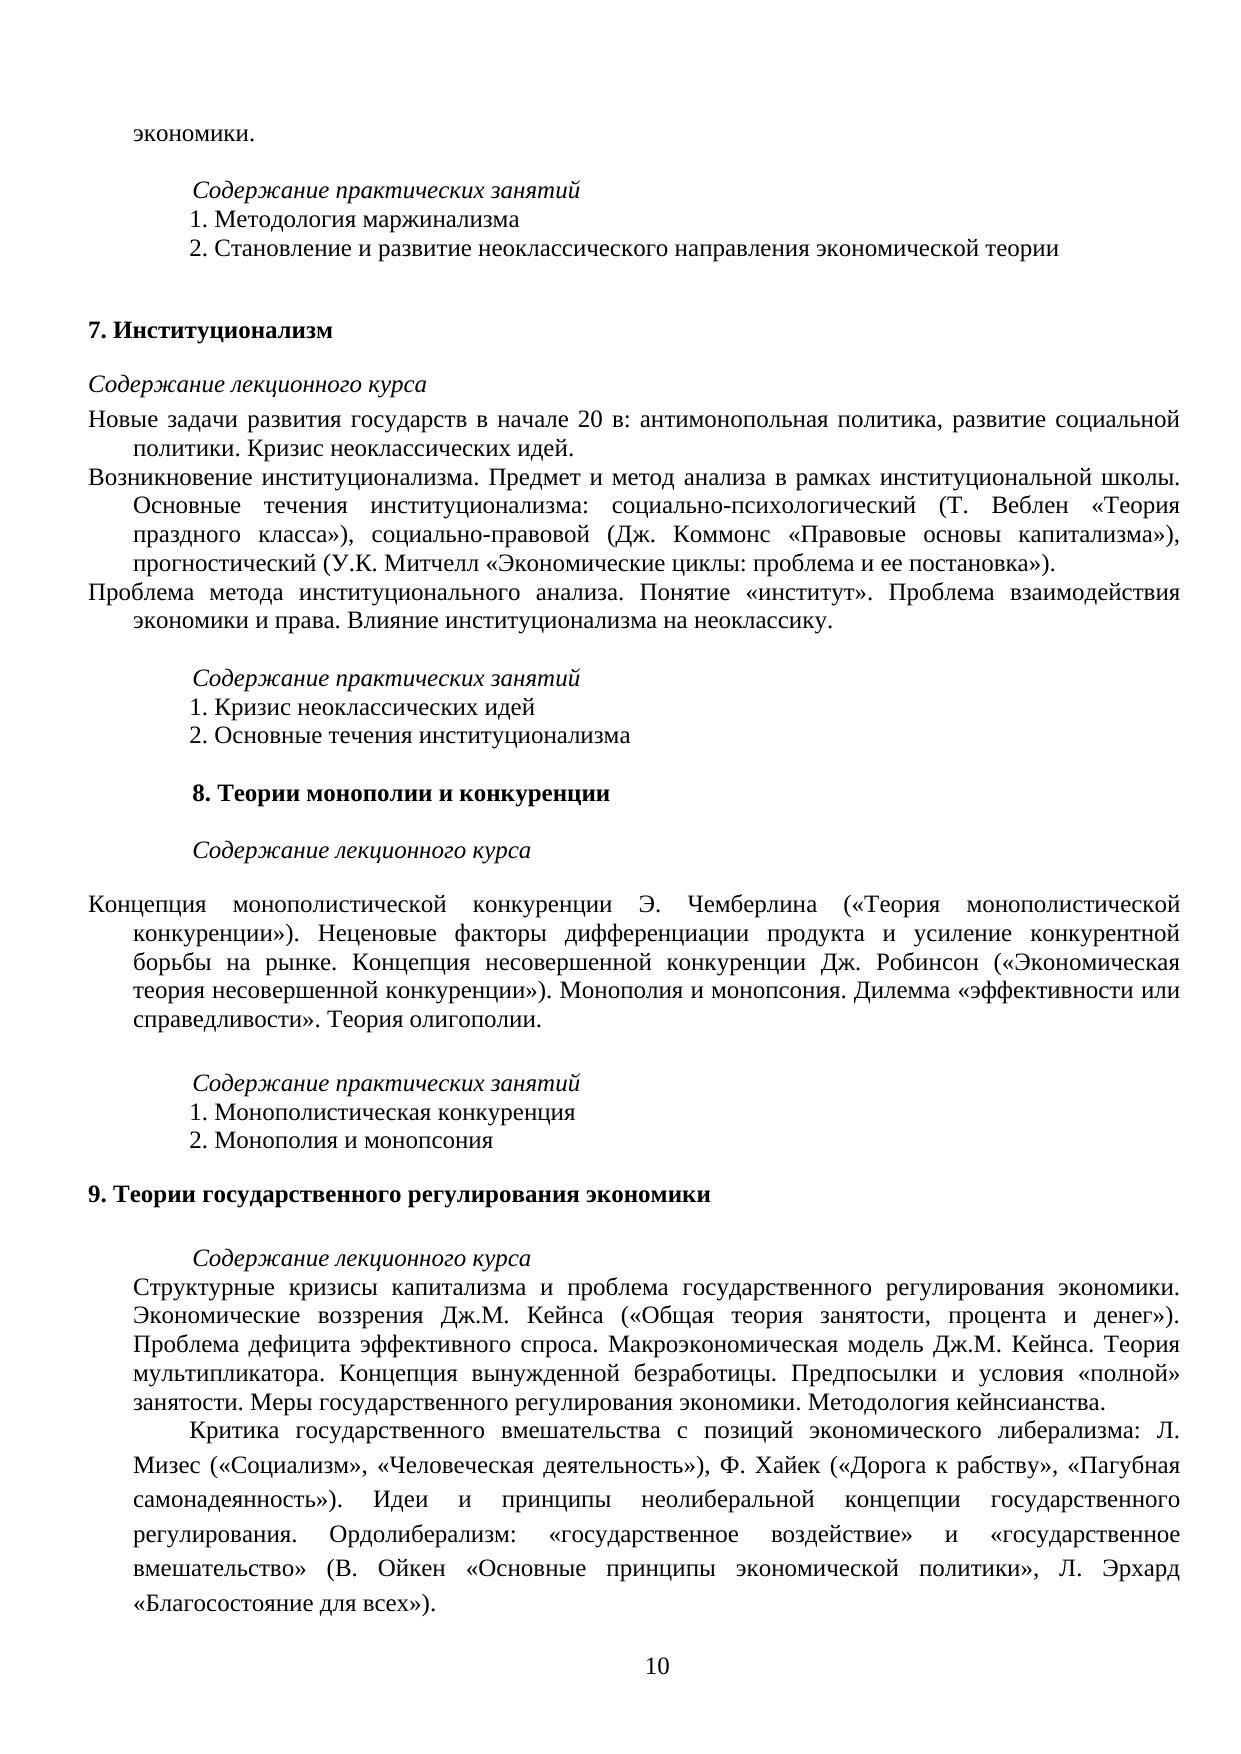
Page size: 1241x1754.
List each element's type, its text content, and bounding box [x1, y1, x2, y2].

subtitle Концепция монополистической конкуренции Э. Чемберлина («Теория монополистической конкуренции»). Неценовые факторы дифференциации продукта и усиление конкурентной борьбы на рынке. Концепция несовершенной конкуренции Дж. Робинсон («Экономическая теория несовершенной конкуренции»). Монополия и монопсония. Дилемма «эффективности или справедливости». Теория олигополии. [88, 889, 1181, 1033]
text 2. Монополия и монопсония [133, 1126, 1181, 1154]
text 2. Основные течения институционализма [133, 721, 1181, 749]
text 1. Кризис неоклассических идей [133, 692, 1181, 721]
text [133, 118, 1181, 147]
text Содержание практических занятий [133, 663, 1182, 692]
subtitle Возникновение институционализма. Предмет и метод анализа в рамках институциональной школы. Основные течения институционализма: социально-психологический (Т. Веблен «Теория праздного класса»), социально-правовой (Дж. Коммонс «Правовые основы капитализма»), прогностический (У.К. Митчелл «Экономические циклы: проблема и ее постановка»). [88, 462, 1181, 577]
subtitle 9. Теории государственного регулирования экономики [88, 1179, 1181, 1208]
text Содержание практических занятий [133, 1068, 1182, 1097]
text 1. Методология маржинализма [133, 204, 1181, 233]
text Критика государственного вмешательства с позиций экономического либерализма: Л. Мизес («Социализм», «Человеческая деятельность»), Ф. Хайек («Дорога к рабству», «Пагубная самонадеянность»). Идеи и принципы неолиберальной концепции государственного регулирования. Ордолиберализм: «государственное воздействие» и «государственное вмешательство» (В. Ойкен «Основные принципы экономической политики», Л. Эрхард «Благосостояние для всех»). [133, 1416, 1181, 1617]
text Содержание лекционного курса [133, 836, 1182, 864]
subtitle Новые задачи развития государств в начале 20 в: антимонопольная политика, развитие социальной политики. Кризис неоклассических идей. [88, 404, 1181, 462]
text Структурные кризисы капитализма и проблема государственного регулирования экономики. Экономические воззрения Дж.М. Кейнса («Общая теория занятости, процента и денег»). Проблема дефицита эффективного спроса. Макроэкономическая модель Дж.М. Кейнса. Теория мультипликатора. Концепция вынужденной безработицы. Предпосылки и условия «полной» занятости. Меры государственного регулирования экономики. Методология кейнсианства. [133, 1272, 1181, 1416]
text 8. Теории монополии и конкуренции [133, 778, 1182, 807]
text Содержание практических занятий [133, 176, 1182, 204]
text Содержание лекционного курса [133, 1243, 1182, 1272]
text 2. Становление и развитие неоклассического направления экономической теории [133, 233, 1181, 262]
text 1. Монополистическая конкуренция [133, 1097, 1181, 1126]
subtitle 7. Институционализм [88, 316, 1181, 344]
subtitle Проблема метода институционального анализа. Понятие «институт». Проблема взаимодействия экономики и права. Влияние институционализма на неоклассику. [88, 577, 1181, 634]
subtitle Содержание лекционного курса [88, 369, 1181, 398]
